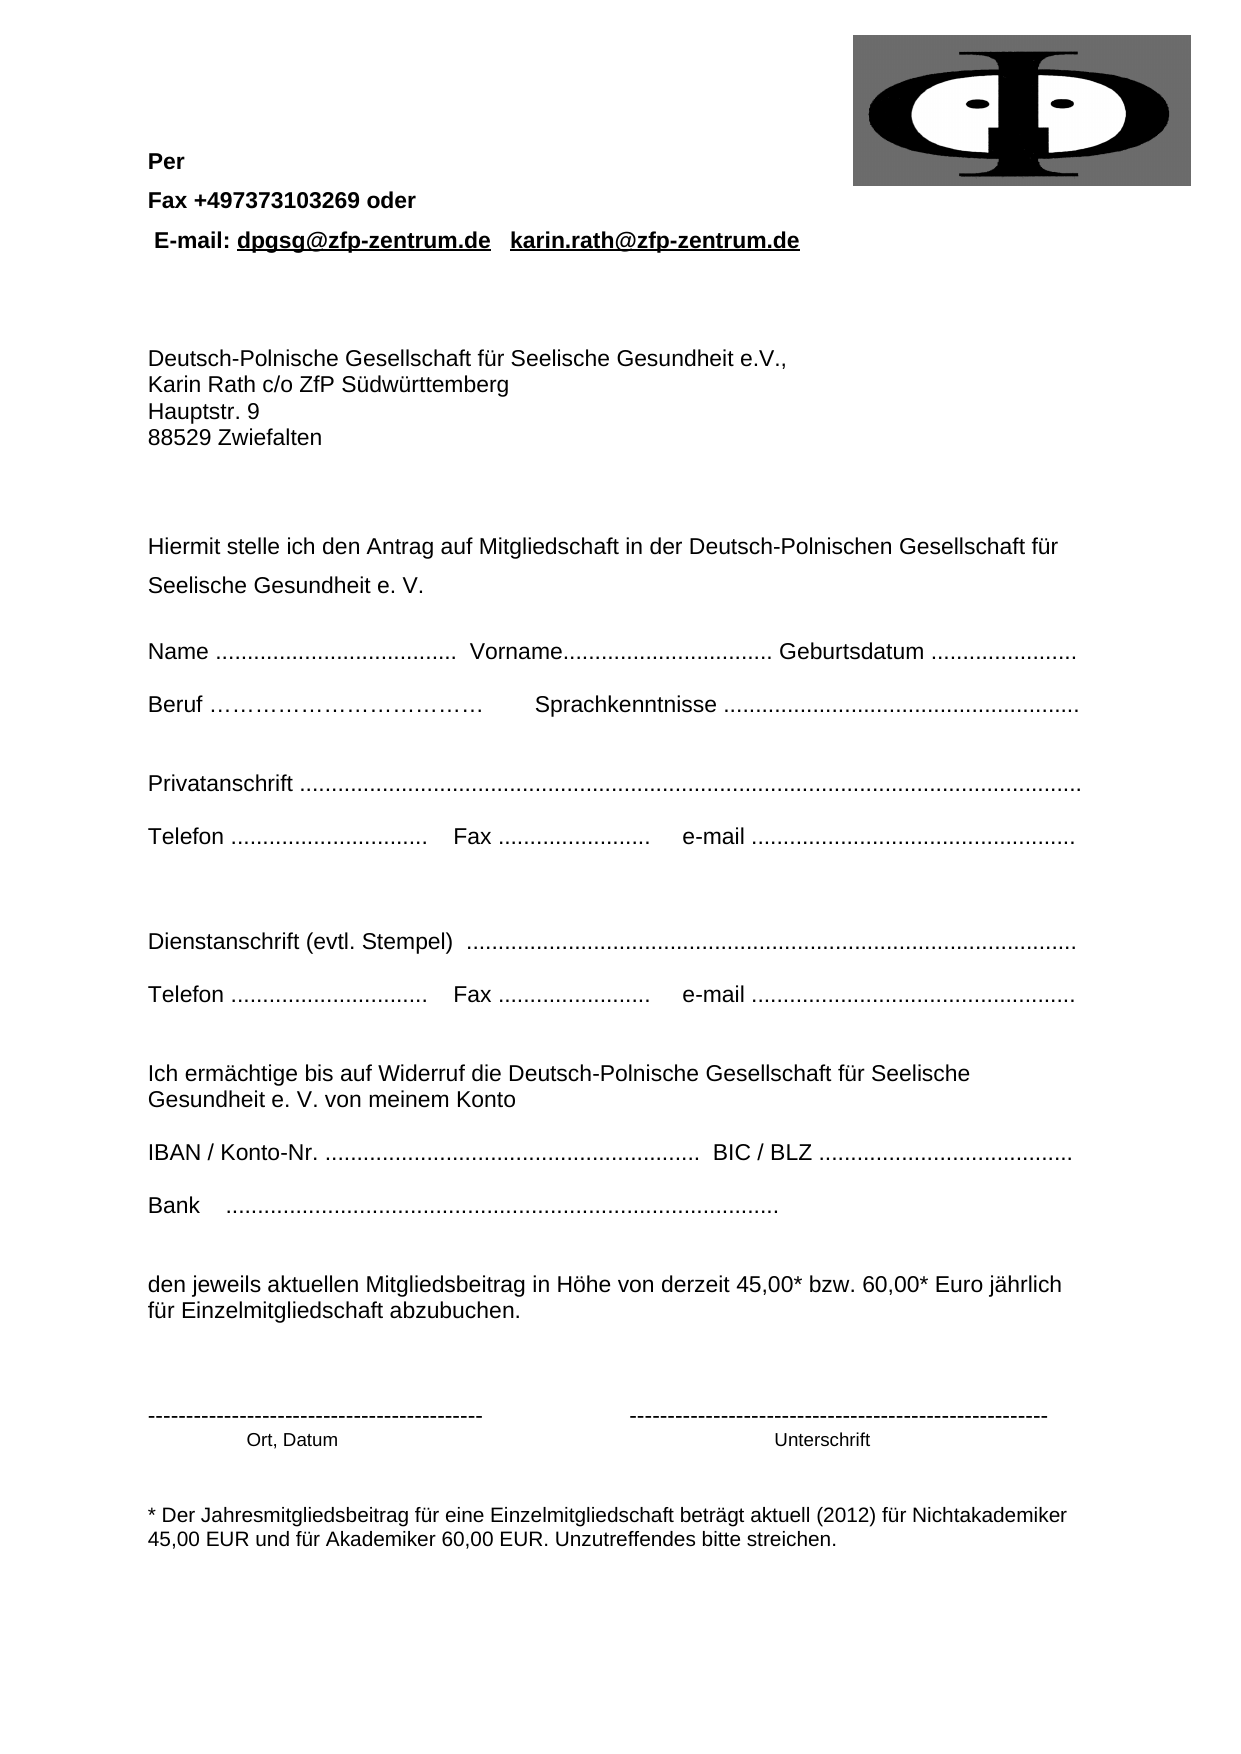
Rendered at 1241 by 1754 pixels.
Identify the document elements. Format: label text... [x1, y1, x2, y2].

text Ort, Datum Unterschrift [148, 1429, 1093, 1450]
text Per [148, 148, 853, 174]
text den jeweils aktuellen Mitgliedsbeitrag in Höhe von derzeit 45,00* bzw. 60,00* Euro jährlich für Einzelmitgliedschaft abzubuchen. [148, 1271, 1093, 1323]
text * Der Jahresmitgliedsbeitrag für eine Einzelmitgliedschaft beträgt aktuell (2012) für Nichtakademiker 45,00 EUR und für Akademiker 60,00 EUR. Unzutreffendes bitte streichen. [148, 1503, 1093, 1551]
text Privatanschrift ........................................................................................................................... [148, 770, 1093, 796]
text Karin Rath c/o ZfP Südwürttemberg [148, 371, 1093, 398]
text Name ...................................... Vorname................................. Geburtsdatum ....................... [148, 638, 1093, 664]
text Beruf ……………………………… Sprachkenntnisse ........................................................ [148, 691, 1093, 717]
text Bank ....................................................................................... [148, 1192, 1093, 1218]
text Ich ermächtige bis auf Widerruf die Deutsch-Polnische Gesellschaft für Seelische Gesundheit e. V. von meinem Konto [148, 1060, 1093, 1113]
picture [853, 35, 1191, 186]
text Telefon ............................... Fax ........................ e-mail ................................................... [148, 981, 1093, 1007]
text Fax +497373103269 oder [148, 187, 1093, 213]
text IBAN / Konto-Nr. ........................................................... BIC / BLZ ........................................ [148, 1139, 1093, 1165]
text Deutsch-Polnische Gesellschaft für Seelische Gesundheit e.V., [148, 345, 1093, 371]
text E-mail: dpgsg@zfp-zentrum.de karin.rath@zfp-zentrum.de [148, 227, 1093, 253]
text Hauptstr. 9 [148, 398, 1093, 424]
text Dienstanschrift (evtl. Stempel) ................................................................................................ [148, 928, 1093, 954]
text -------------------------------------------- ------------------------------------------------------- [148, 1402, 1093, 1429]
text Hiermit stelle ich den Antrag auf Mitgliedschaft in der Deutsch-Polnischen Gesellschaft für Seelische Gesundheit e. V. [148, 533, 1093, 599]
text Telefon ............................... Fax ........................ e-mail ................................................... [148, 823, 1093, 849]
text 88529 Zwiefalten [148, 424, 1093, 450]
